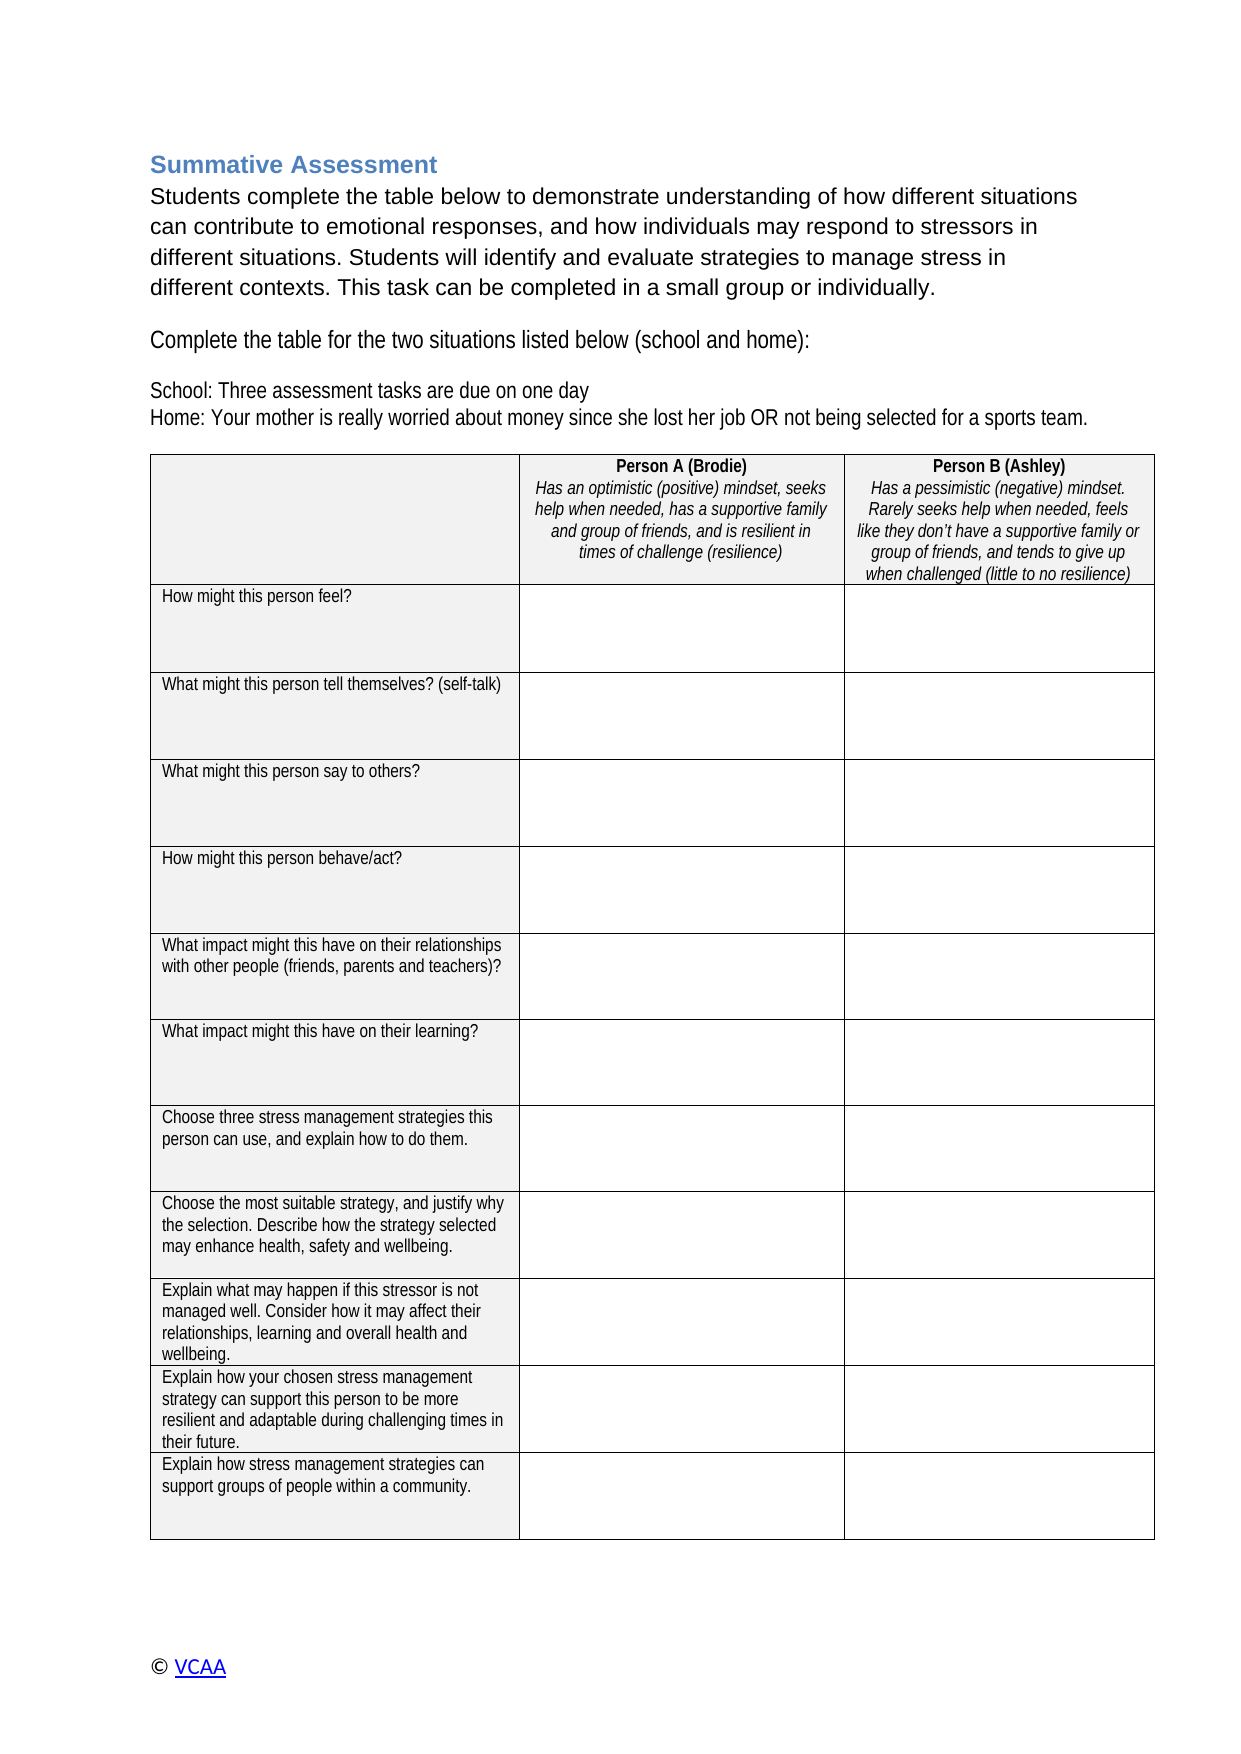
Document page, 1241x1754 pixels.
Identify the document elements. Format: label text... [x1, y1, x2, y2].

text School: Three assessment tasks are due on one day [150, 377, 1090, 404]
table_cell What impact might this have on their relationships with other people (friends, parents and teachers)? [151, 934, 519, 1019]
text Students complete the table below to demonstrate understanding of how different situations can contribute to emotional responses, and how individuals may respond to stressors in different situations. Students will identify and evaluate strategies to manage stress in different contexts. This task can be completed in a small group or individually. [150, 183, 1090, 300]
table_cell [520, 1106, 844, 1191]
table_cell [845, 1020, 1154, 1105]
table_cell What might this person say to others? [151, 760, 519, 846]
table_header Person A (Brodie) Has an optimistic (positive) mindset, seeks help when needed, has a supportive family and group of friends, and is resilient in times of challenge (resilience) [520, 455, 844, 584]
table_cell [520, 585, 844, 672]
table_cell [520, 1453, 844, 1539]
text Home: Your mother is really worried about money since she lost her job OR not being selected for a sports team. [150, 404, 1090, 430]
table_cell [845, 1192, 1154, 1277]
table_cell Explain what may happen if this stressor is not managed well. Consider how it may affect their relationships, learning and overall health and wellbeing. [151, 1279, 519, 1365]
table_cell [845, 1279, 1154, 1365]
table_header [151, 455, 519, 584]
table_cell [520, 673, 844, 759]
table_cell [520, 934, 844, 1019]
table_cell [845, 760, 1154, 846]
table_cell [845, 1366, 1154, 1452]
table_cell [520, 1192, 844, 1277]
table_cell Choose three stress management strategies this person can use, and explain how to do them. [151, 1106, 519, 1191]
table_cell [520, 1366, 844, 1452]
table_cell [845, 847, 1154, 932]
subtitle Summative Assessment [150, 150, 1090, 179]
table_cell Explain how stress management strategies can support groups of people within a community. [151, 1453, 519, 1539]
table_cell [520, 1020, 844, 1105]
table_header Person B (Ashley) Has a pessimistic (negative) mindset. Rarely seeks help when needed, feels like they don’t have a supportive family or group of friends, and tends to give up when challenged (little to no resilience) [845, 455, 1154, 584]
table_cell [845, 585, 1154, 672]
table_cell [520, 1279, 844, 1365]
table_cell [845, 673, 1154, 759]
table_cell Explain how your chosen stress management strategy can support this person to be more resilient and adaptable during challenging times in their future. [151, 1366, 519, 1452]
table_cell How might this person feel? [151, 585, 519, 672]
table_cell [520, 847, 844, 932]
text Complete the table for the two situations listed below (school and home): [150, 325, 1090, 353]
table_cell How might this person behave/act? [151, 847, 519, 932]
table_cell What impact might this have on their learning? [151, 1020, 519, 1105]
table_cell What might this person tell themselves? (self-talk) [151, 673, 519, 759]
table_cell [845, 1453, 1154, 1539]
table_cell [520, 760, 844, 846]
table_cell [845, 1106, 1154, 1191]
table_cell [845, 934, 1154, 1019]
table_cell Choose the most suitable strategy, and justify why the selection. Describe how the strategy selected may enhance health, safety and wellbeing. [151, 1192, 519, 1277]
